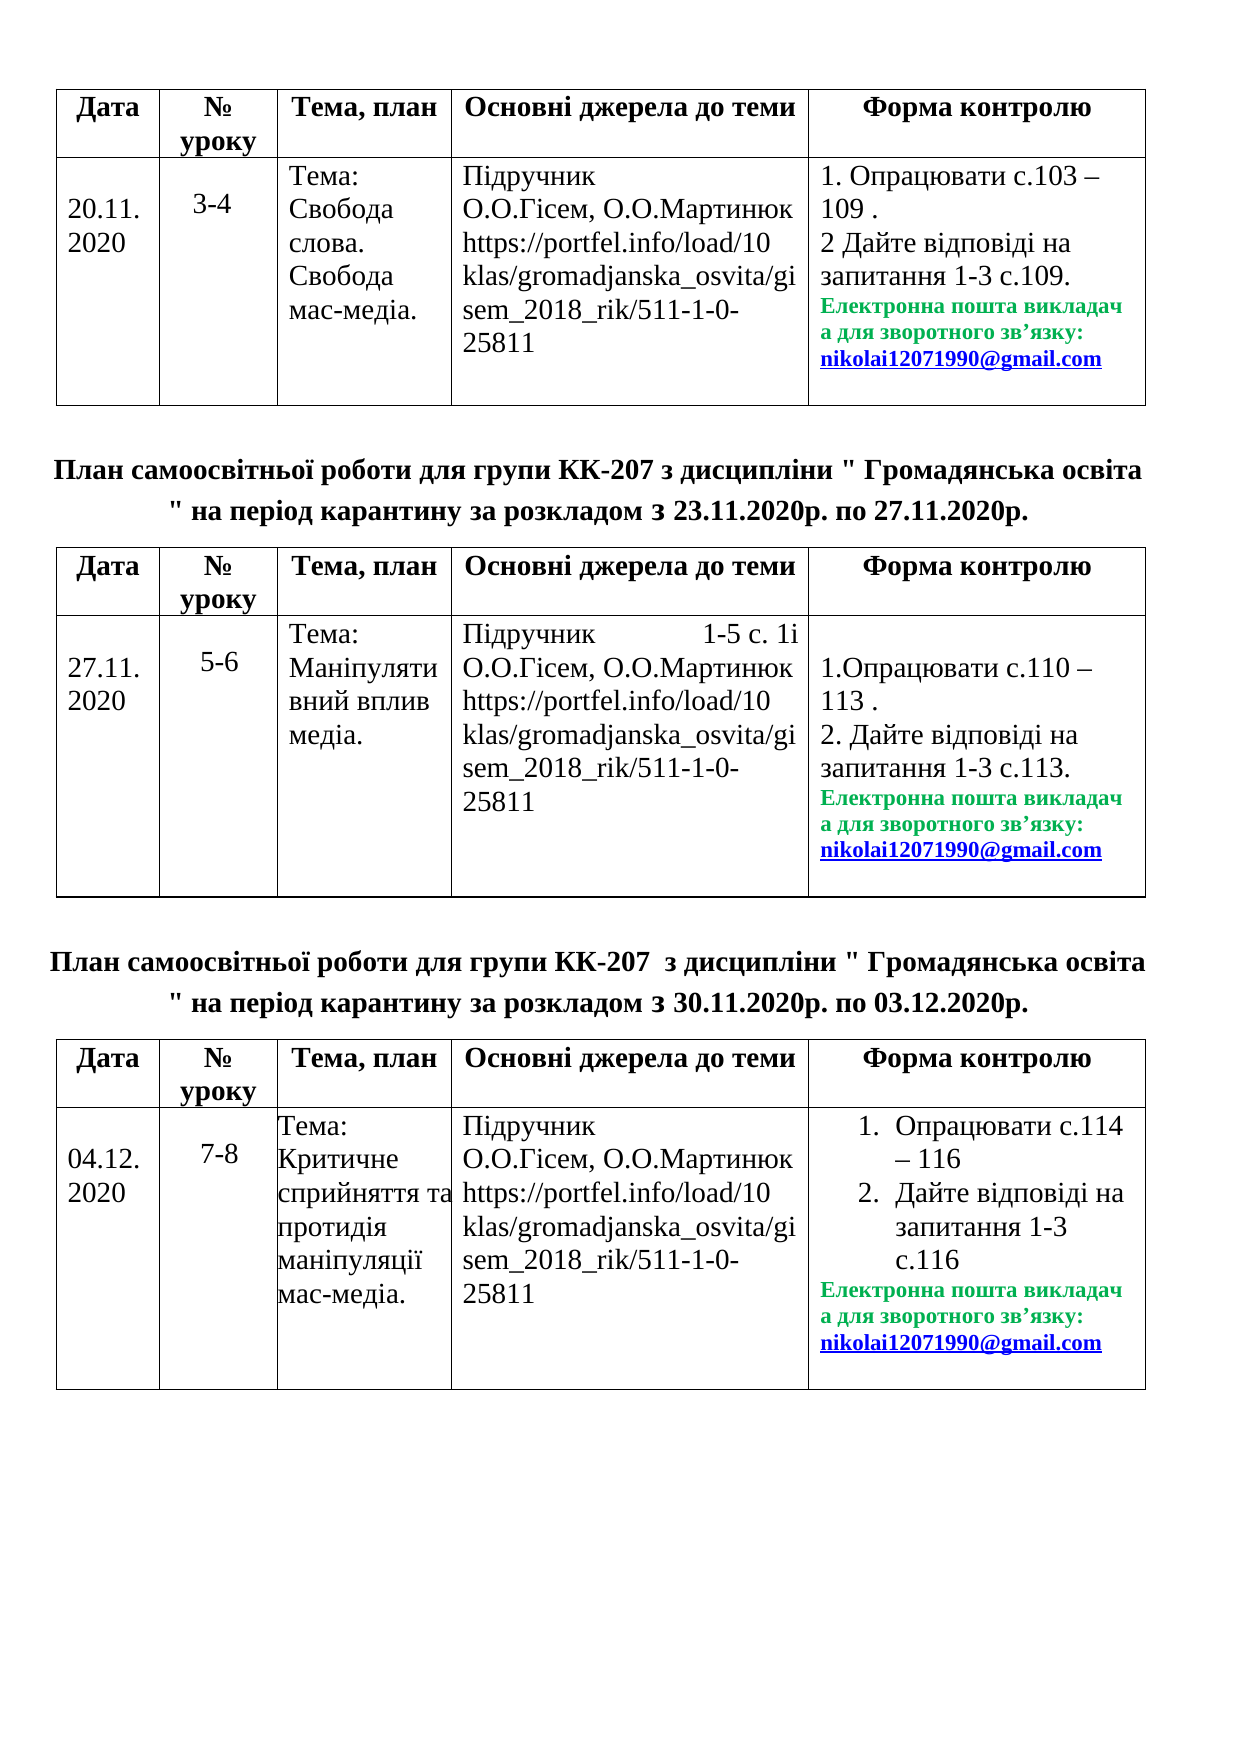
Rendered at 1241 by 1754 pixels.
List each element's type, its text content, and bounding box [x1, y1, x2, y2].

text План самоосвітньої роботи для групи КК-207 з дисципліни " Громадянська освіта " на період карантину за розкладом з 23.11.2020р. по 27.11.2020р. [44, 452, 1152, 527]
table_header Форма контролю [809, 548, 1145, 615]
table_header Дата [57, 548, 159, 615]
table_header № уроку [160, 548, 277, 615]
table_header Тема, план [278, 548, 451, 615]
table_header № уроку [160, 90, 277, 157]
table_cell 04.12.2020 [57, 1108, 159, 1388]
table_cell Тема: Критичне сприйняття та протидія маніпуляції мас-медіа. [278, 1108, 451, 1388]
table_header № уроку [160, 1040, 277, 1107]
table_cell 20.11.2020 [57, 158, 159, 404]
table_cell 3-4 [160, 158, 277, 404]
table_cell 7-8 [160, 1108, 277, 1388]
table_header Дата [57, 1040, 159, 1107]
table_header Основні джерела до теми [452, 548, 808, 615]
table_header Тема, план [278, 1040, 451, 1107]
table_header Дата [57, 90, 159, 157]
table_cell 5-6 [160, 616, 277, 896]
table_cell 1-5 с. 1і 1.Опрацювати с.110 – 113 . 2. Дайте відповіді на запитання 1-3 с.113. Електронна пошта викладача для зворотного зв’язку: nikolai12071990@gmail.com [809, 616, 1145, 896]
table_cell Тема: Свобода слова. Свобода мас-медіа. [278, 158, 451, 404]
table_cell Підручник О.О.Гісем, О.О.Мартинюк https://portfel.info/load/10 klas/gromadjanska_osvita/gisem_2018_rik/511-1-0-25811 [452, 1108, 808, 1388]
table_cell Опрацювати с.114 – 116 Дайте відповіді на запитання 1-3 с.116 Електронна пошта викладача для зворотного зв’язку: nikolai12071990@gmail.com [809, 1108, 1145, 1388]
table_cell 1. Опрацювати с.103 – 109 . 2 Дайте відповіді на запитання 1-3 с.109. Електронна пошта викладача для зворотного зв’язку: nikolai12071990@gmail.com [809, 158, 1145, 404]
table_header Форма контролю [809, 1040, 1145, 1107]
table_cell 27.11.2020 [57, 616, 159, 896]
text План самоосвітньої роботи для групи КК-207 з дисципліни " Громадянська освіта " на період карантину за розкладом з 30.11.2020р. по 03.12.2020р. [44, 944, 1152, 1019]
table_header Основні джерела до теми [452, 90, 808, 157]
table_header Основні джерела до теми [452, 1040, 808, 1107]
table_header Тема, план [278, 90, 451, 157]
table_header Форма контролю [809, 90, 1145, 157]
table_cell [452, 158, 808, 404]
table_cell Підручник О.О.Гісем, О.О.Мартинюк https://portfel.info/load/10 klas/gromadjanska_osvita/gisem_2018_rik/511-1-0-25811 [452, 616, 808, 896]
table_cell Тема: Маніпулятивний вплив медіа. [278, 616, 451, 896]
